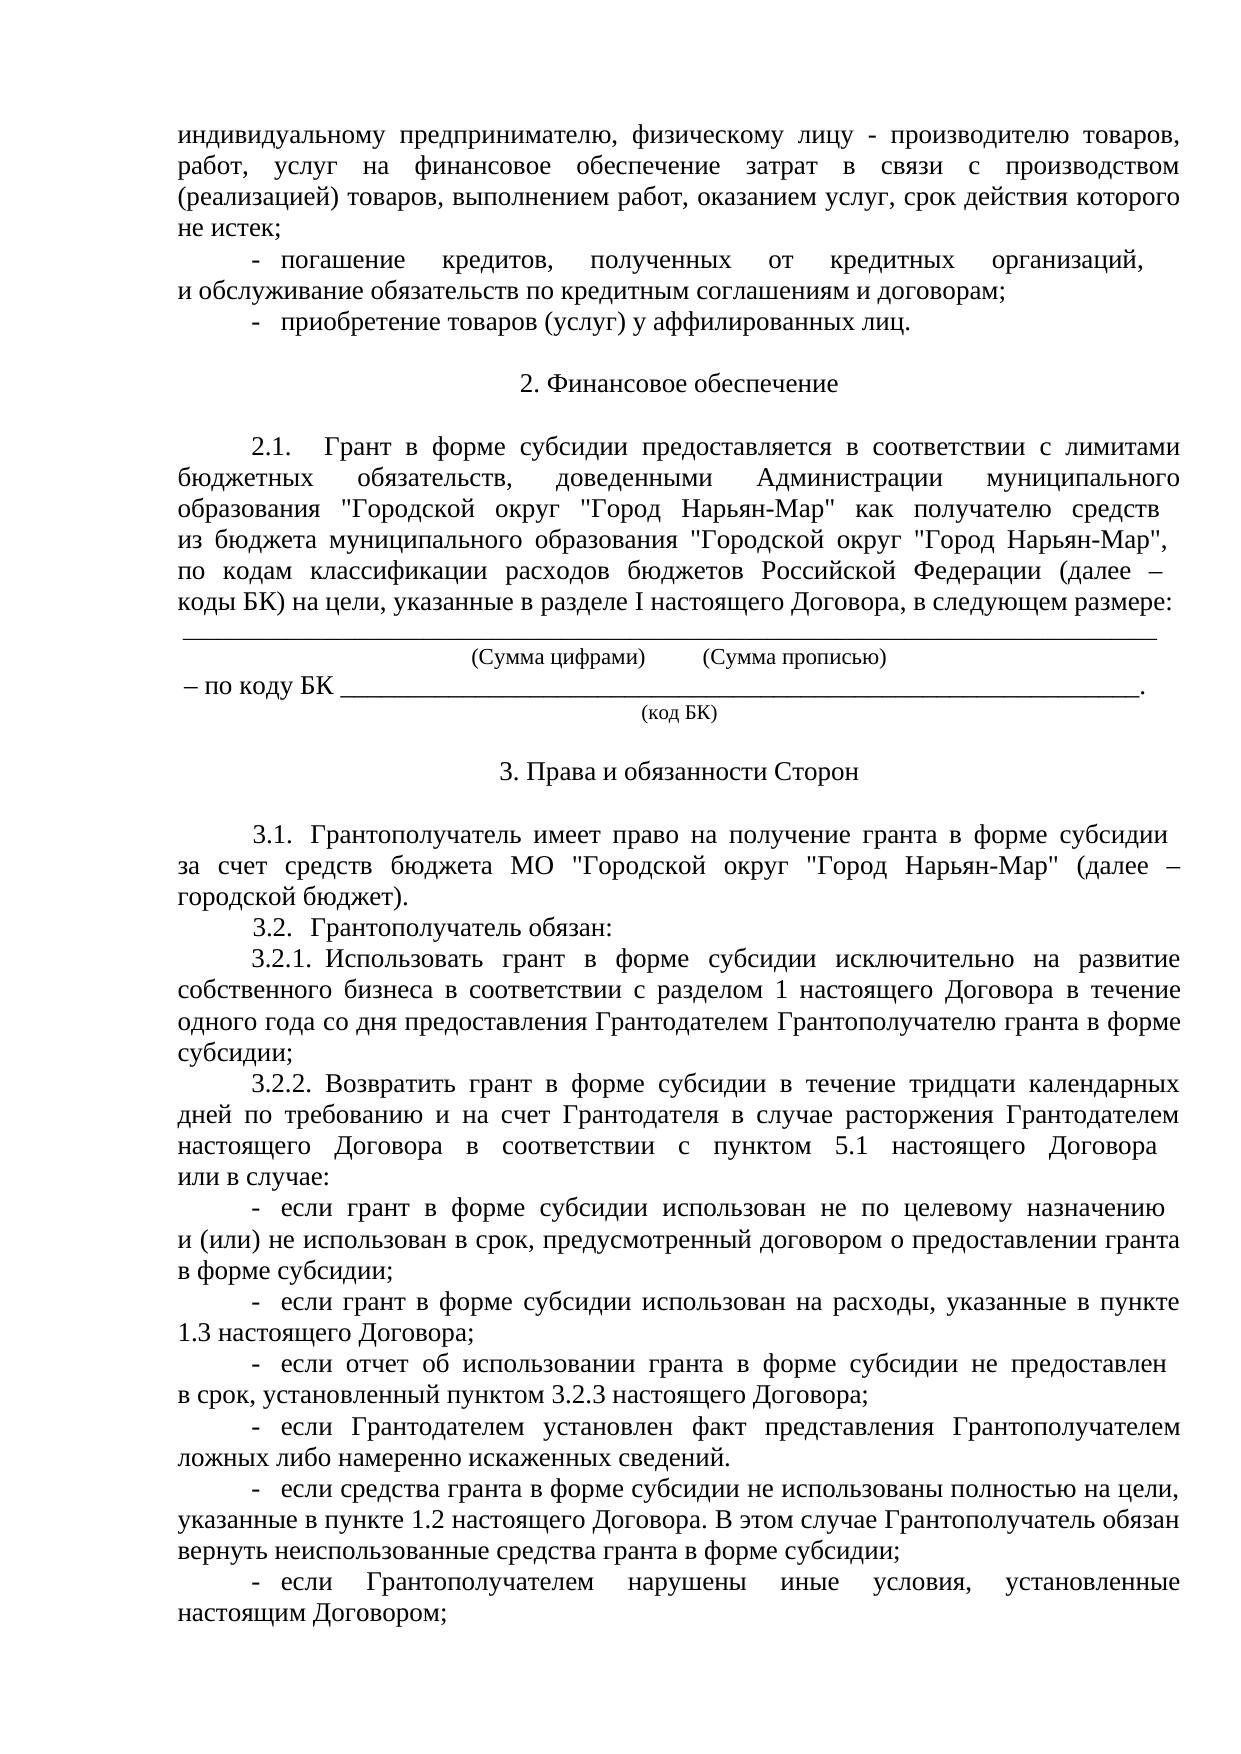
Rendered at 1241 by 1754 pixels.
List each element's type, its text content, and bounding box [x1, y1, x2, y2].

text - если отчет об использовании гранта в форме субсидии не предоставлен в срок, установленный пунктом 3.2.3 настоящего Договора; [177, 1347, 1181, 1409]
text 3. Права и обязанности Сторон [177, 756, 1181, 787]
text (Сумма цифрами) (Сумма прописью) [177, 643, 1181, 669]
text – по коду БК ___________________________________________________________. [177, 669, 1181, 700]
text - если грант в форме субсидии использован на расходы, указанные в пункте 1.3 настоящего Договора; [177, 1285, 1181, 1347]
text - если Грантополучателем нарушены иные условия, установленные настоящим Договором; [177, 1565, 1181, 1628]
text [177, 118, 1181, 243]
text - приобретение товаров (услуг) у аффилированных лиц. [177, 305, 1181, 336]
list Возвратить грант в форме субсидии в течение тридцати календарных дней по требованию и на счет Грантодателя в случае расторжения Грантодателем настоящего Договора в соответствии с пунктом 5.1 настоящего Договора или в случае: [177, 1067, 1181, 1192]
text (код БК) [177, 700, 1181, 724]
list Использовать грант в форме субсидии исключительно на развитие собственного бизнеса в соответствии с разделом 1 настоящего Договора в течение одного года со дня предоставления Грантодателем Грантополучателю гранта в форме субсидии; [177, 942, 1181, 1067]
list Грантополучатель обязан: [177, 911, 1181, 942]
list Грант в форме субсидии предоставляется в соответствии с лимитами бюджетных обязательств, доведенными Администрации муниципального образования "Городской округ "Город Нарьян-Мар" как получателю средств из бюджета муниципального образования "Городской округ "Город Нарьян-Мар", по кодам классификации расходов бюджетов Российской Федерации (далее – коды БК) на цели, указанные в разделе I настоящего Договора, в следующем размере: [177, 429, 1181, 616]
text - если средства гранта в форме субсидии не использованы полностью на цели, указанные в пункте 1.2 настоящего Договора. В этом случае Грантополучатель обязан вернуть неиспользованные средства гранта в форме субсидии; [177, 1472, 1181, 1565]
text - если Грантодателем установлен факт представления Грантополучателем ложных либо намеренно искаженных сведений. [177, 1409, 1181, 1472]
text _____________________________________________________________________________________ [177, 616, 1181, 643]
text - погашение кредитов, полученных от кредитных организаций, и обслуживание обязательств по кредитным соглашениям и договорам; [177, 243, 1181, 305]
text - если грант в форме субсидии использован не по целевому назначению и (или) не использован в срок, предусмотренный договором о предоставлении гранта в форме субсидии; [177, 1192, 1181, 1285]
list Грантополучатель имеет право на получение гранта в форме субсидии за счет средств бюджета МО "Городской округ "Город Нарьян-Мар" (далее – городской бюджет). [177, 818, 1181, 911]
text 2. Финансовое обеспечение [177, 367, 1181, 398]
